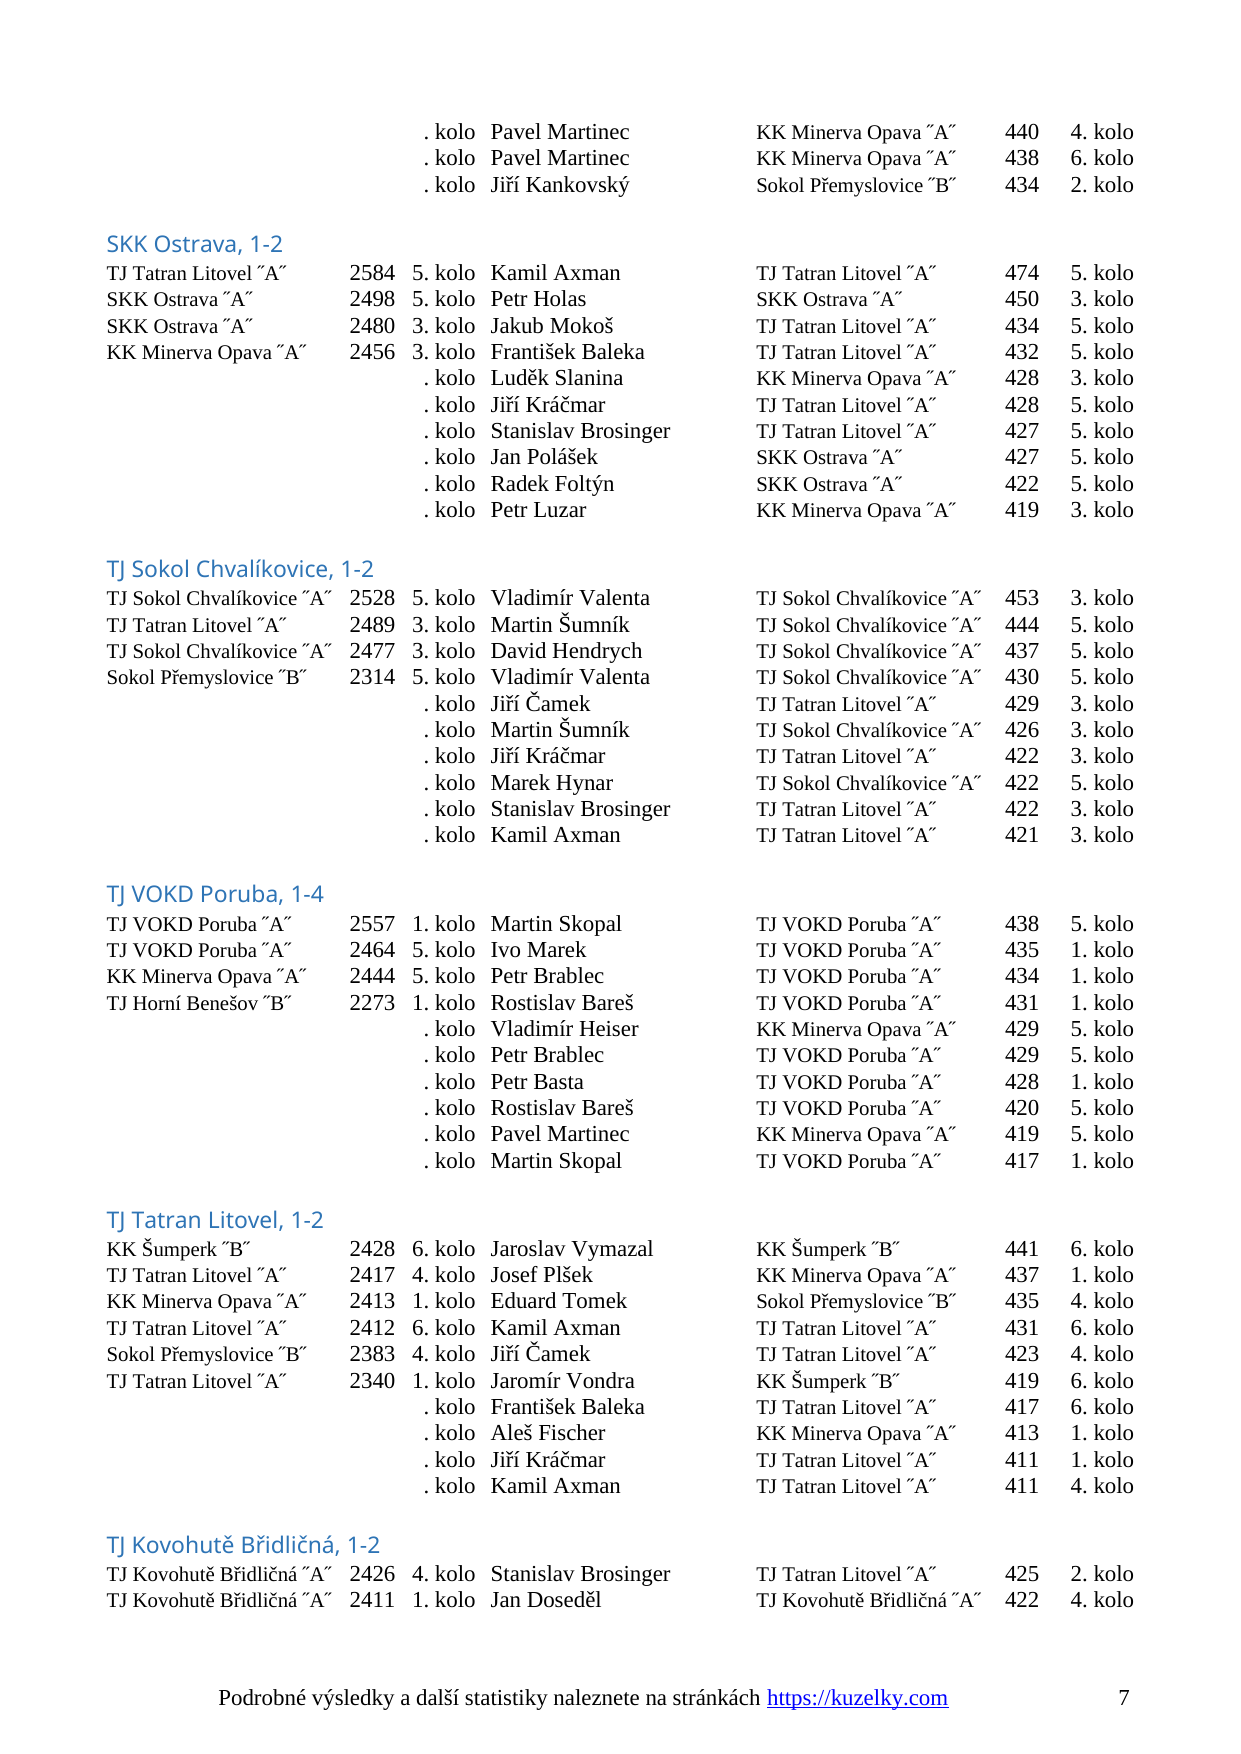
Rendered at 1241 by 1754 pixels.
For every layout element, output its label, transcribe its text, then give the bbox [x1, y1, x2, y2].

text TJ Kovohutě Břidličná ˝A˝ 2411 1. kolo Jan Doseděl TJ Kovohutě Břidličná ˝A˝ 422 4. kolo [106, 1587, 1134, 1613]
text SKK Ostrava ˝A˝ 2480 3. kolo Jakub Mokoš TJ Tatran Litovel ˝A˝ 434 5. kolo [106, 312, 1134, 338]
text TJ Tatran Litovel ˝A˝ 2584 5. kolo Kamil Axman TJ Tatran Litovel ˝A˝ 474 5. kolo [106, 259, 1134, 285]
text Sokol Přemyslovice ˝B˝ 2314 5. kolo Vladimír Valenta TJ Sokol Chvalíkovice ˝A˝ 430 5. kolo [106, 663, 1134, 690]
text . kolo Petr Luzar KK Minerva Opava ˝A˝ 419 3. kolo [106, 496, 1134, 522]
subtitle TJ VOKD Poruba, 1-4 [106, 878, 1134, 909]
text KK Minerva Opava ˝A˝ 2444 5. kolo Petr Brablec TJ VOKD Poruba ˝A˝ 434 1. kolo [106, 962, 1134, 989]
text TJ Tatran Litovel ˝A˝ 2417 4. kolo Josef Plšek KK Minerva Opava ˝A˝ 437 1. kolo [106, 1261, 1134, 1288]
text KK Šumperk ˝B˝ 2428 6. kolo Jaroslav Vymazal KK Šumperk ˝B˝ 441 6. kolo [106, 1235, 1134, 1261]
subtitle TJ Sokol Chvalíkovice, 1-2 [106, 553, 1134, 584]
text . kolo Pavel Martinec KK Minerva Opava ˝A˝ 419 5. kolo [106, 1120, 1134, 1147]
text TJ Tatran Litovel ˝A˝ 2340 1. kolo Jaromír Vondra KK Šumperk ˝B˝ 419 6. kolo [106, 1367, 1134, 1393]
text . kolo Kamil Axman TJ Tatran Litovel ˝A˝ 421 3. kolo [106, 821, 1134, 848]
text TJ Tatran Litovel ˝A˝ 2412 6. kolo Kamil Axman TJ Tatran Litovel ˝A˝ 431 6. kolo [106, 1314, 1134, 1340]
text . kolo Jan Polášek SKK Ostrava ˝A˝ 427 5. kolo [106, 443, 1134, 470]
text SKK Ostrava ˝A˝ 2498 5. kolo Petr Holas SKK Ostrava ˝A˝ 450 3. kolo [106, 285, 1134, 312]
text . kolo Jiří Čamek TJ Tatran Litovel ˝A˝ 429 3. kolo [106, 690, 1134, 716]
text TJ VOKD Poruba ˝A˝ 2557 1. kolo Martin Skopal TJ VOKD Poruba ˝A˝ 438 5. kolo [106, 909, 1134, 936]
text . kolo Rostislav Bareš TJ VOKD Poruba ˝A˝ 420 5. kolo [106, 1094, 1134, 1120]
text . kolo Pavel Martinec KK Minerva Opava ˝A˝ 440 4. kolo [106, 118, 1134, 144]
text . kolo Stanislav Brosinger TJ Tatran Litovel ˝A˝ 427 5. kolo [106, 417, 1134, 443]
text TJ VOKD Poruba ˝A˝ 2464 5. kolo Ivo Marek TJ VOKD Poruba ˝A˝ 435 1. kolo [106, 936, 1134, 962]
text TJ Tatran Litovel ˝A˝ 2489 3. kolo Martin Šumník TJ Sokol Chvalíkovice ˝A˝ 444 5. kolo [106, 611, 1134, 637]
text TJ Sokol Chvalíkovice ˝A˝ 2528 5. kolo Vladimír Valenta TJ Sokol Chvalíkovice ˝A˝ 453 3. kolo [106, 584, 1134, 611]
text . kolo Kamil Axman TJ Tatran Litovel ˝A˝ 411 4. kolo [106, 1472, 1134, 1498]
subtitle TJ Kovohutě Břidličná, 1-2 [106, 1529, 1134, 1560]
text KK Minerva Opava ˝A˝ 2413 1. kolo Eduard Tomek Sokol Přemyslovice ˝B˝ 435 4. kolo [106, 1288, 1134, 1314]
text . kolo Vladimír Heiser KK Minerva Opava ˝A˝ 429 5. kolo [106, 1015, 1134, 1041]
text . kolo Jiří Kankovský Sokol Přemyslovice ˝B˝ 434 2. kolo [106, 171, 1134, 197]
text . kolo Pavel Martinec KK Minerva Opava ˝A˝ 438 6. kolo [106, 144, 1134, 171]
text TJ Kovohutě Břidličná ˝A˝ 2426 4. kolo Stanislav Brosinger TJ Tatran Litovel ˝A˝ 425 2. kolo [106, 1560, 1134, 1587]
text . kolo Jiří Kráčmar TJ Tatran Litovel ˝A˝ 422 3. kolo [106, 742, 1134, 769]
text . kolo Stanislav Brosinger TJ Tatran Litovel ˝A˝ 422 3. kolo [106, 795, 1134, 821]
text TJ Sokol Chvalíkovice ˝A˝ 2477 3. kolo David Hendrych TJ Sokol Chvalíkovice ˝A˝ 437 5. kolo [106, 637, 1134, 663]
subtitle SKK Ostrava, 1-2 [106, 228, 1134, 259]
text TJ Horní Benešov ˝B˝ 2273 1. kolo Rostislav Bareš TJ VOKD Poruba ˝A˝ 431 1. kolo [106, 989, 1134, 1015]
text . kolo Aleš Fischer KK Minerva Opava ˝A˝ 413 1. kolo [106, 1419, 1134, 1446]
text . kolo Martin Skopal TJ VOKD Poruba ˝A˝ 417 1. kolo [106, 1147, 1134, 1173]
subtitle TJ Tatran Litovel, 1-2 [106, 1204, 1134, 1235]
text . kolo Radek Foltýn SKK Ostrava ˝A˝ 422 5. kolo [106, 470, 1134, 496]
text . kolo Jiří Kráčmar TJ Tatran Litovel ˝A˝ 428 5. kolo [106, 391, 1134, 417]
text . kolo Petr Brablec TJ VOKD Poruba ˝A˝ 429 5. kolo [106, 1041, 1134, 1068]
text . kolo Martin Šumník TJ Sokol Chvalíkovice ˝A˝ 426 3. kolo [106, 716, 1134, 742]
text . kolo Jiří Kráčmar TJ Tatran Litovel ˝A˝ 411 1. kolo [106, 1446, 1134, 1472]
text KK Minerva Opava ˝A˝ 2456 3. kolo František Baleka TJ Tatran Litovel ˝A˝ 432 5. kolo [106, 338, 1134, 364]
text . kolo Petr Basta TJ VOKD Poruba ˝A˝ 428 1. kolo [106, 1068, 1134, 1094]
text . kolo Luděk Slanina KK Minerva Opava ˝A˝ 428 3. kolo [106, 364, 1134, 391]
text Sokol Přemyslovice ˝B˝ 2383 4. kolo Jiří Čamek TJ Tatran Litovel ˝A˝ 423 4. kolo [106, 1340, 1134, 1367]
text . kolo Marek Hynar TJ Sokol Chvalíkovice ˝A˝ 422 5. kolo [106, 769, 1134, 795]
text . kolo František Baleka TJ Tatran Litovel ˝A˝ 417 6. kolo [106, 1393, 1134, 1419]
